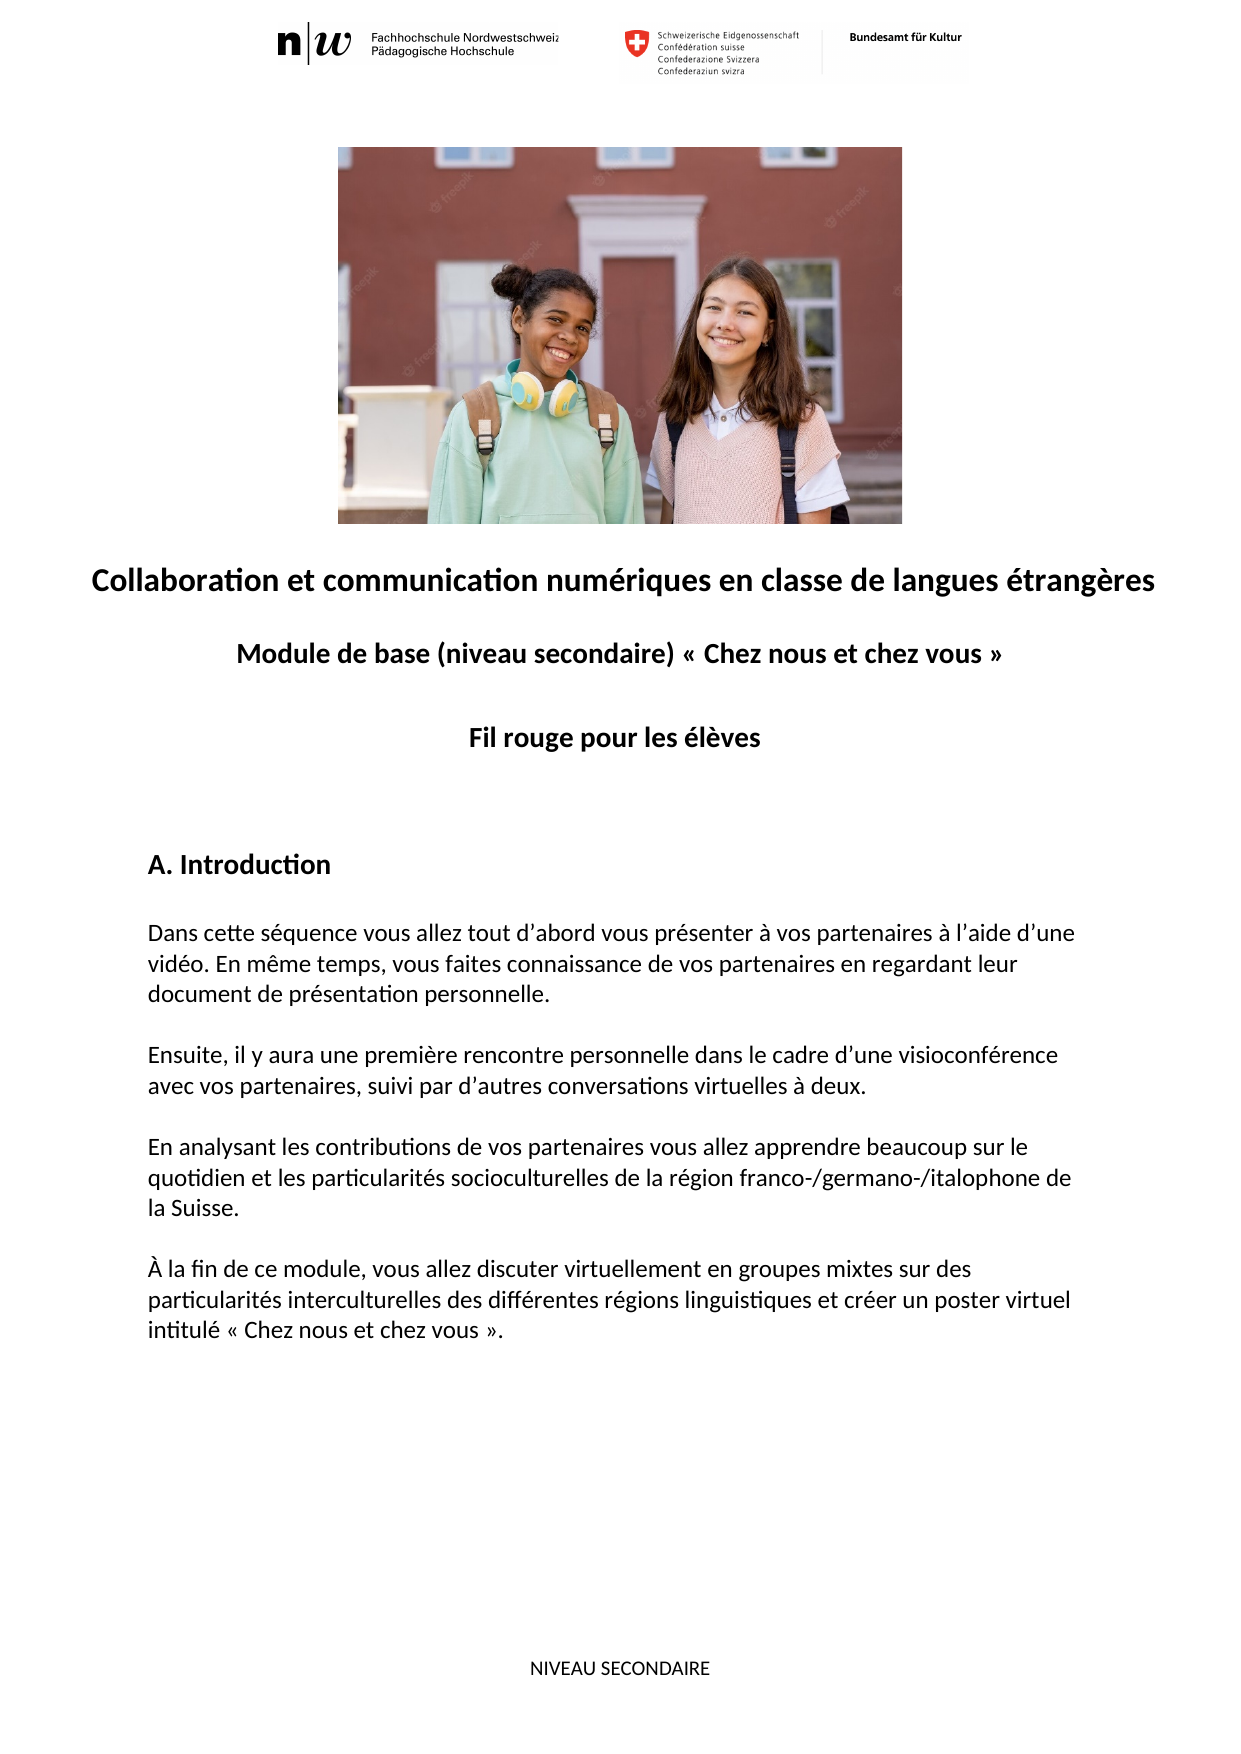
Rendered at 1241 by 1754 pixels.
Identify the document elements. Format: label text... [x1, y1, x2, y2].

picture [277, 22, 559, 65]
text Module de base (niveau secondaire) « Chez nous et chez vous » [148, 635, 1093, 671]
text En analysant les contributions de vos partenaires vous allez apprendre beaucoup sur le quotidien et les particularités socioculturelles de la région franco-/germano-/italophone de la Suisse. [148, 1131, 1093, 1223]
picture [618, 22, 969, 84]
text Fil rouge pour les élèves [369, 719, 1093, 755]
text Collaboration et communication numériques en classe de langues étrangères [59, 559, 1181, 600]
text Dans cette séquence vous allez tout d’abord vous présenter à vos partenaires à l’aide d’une vidéo. En même temps, vous faites connaissance de vos partenaires en regardant leur document de présentation personnelle. [148, 918, 1093, 1009]
text Ensuite, il y aura une première rencontre personnelle dans le cadre d’une visioconférence avec vos partenaires, suivi par d’autres conversations virtuelles à deux. [148, 1040, 1093, 1101]
text À la fin de ce module, vous allez discuter virtuellement en groupes mixtes sur des particularités interculturelles des différentes régions linguistiques et créer un poster virtuel intitulé « Chez nous et chez vous ». [148, 1253, 1093, 1345]
text A. Introduction [148, 846, 1093, 882]
picture [338, 147, 903, 524]
